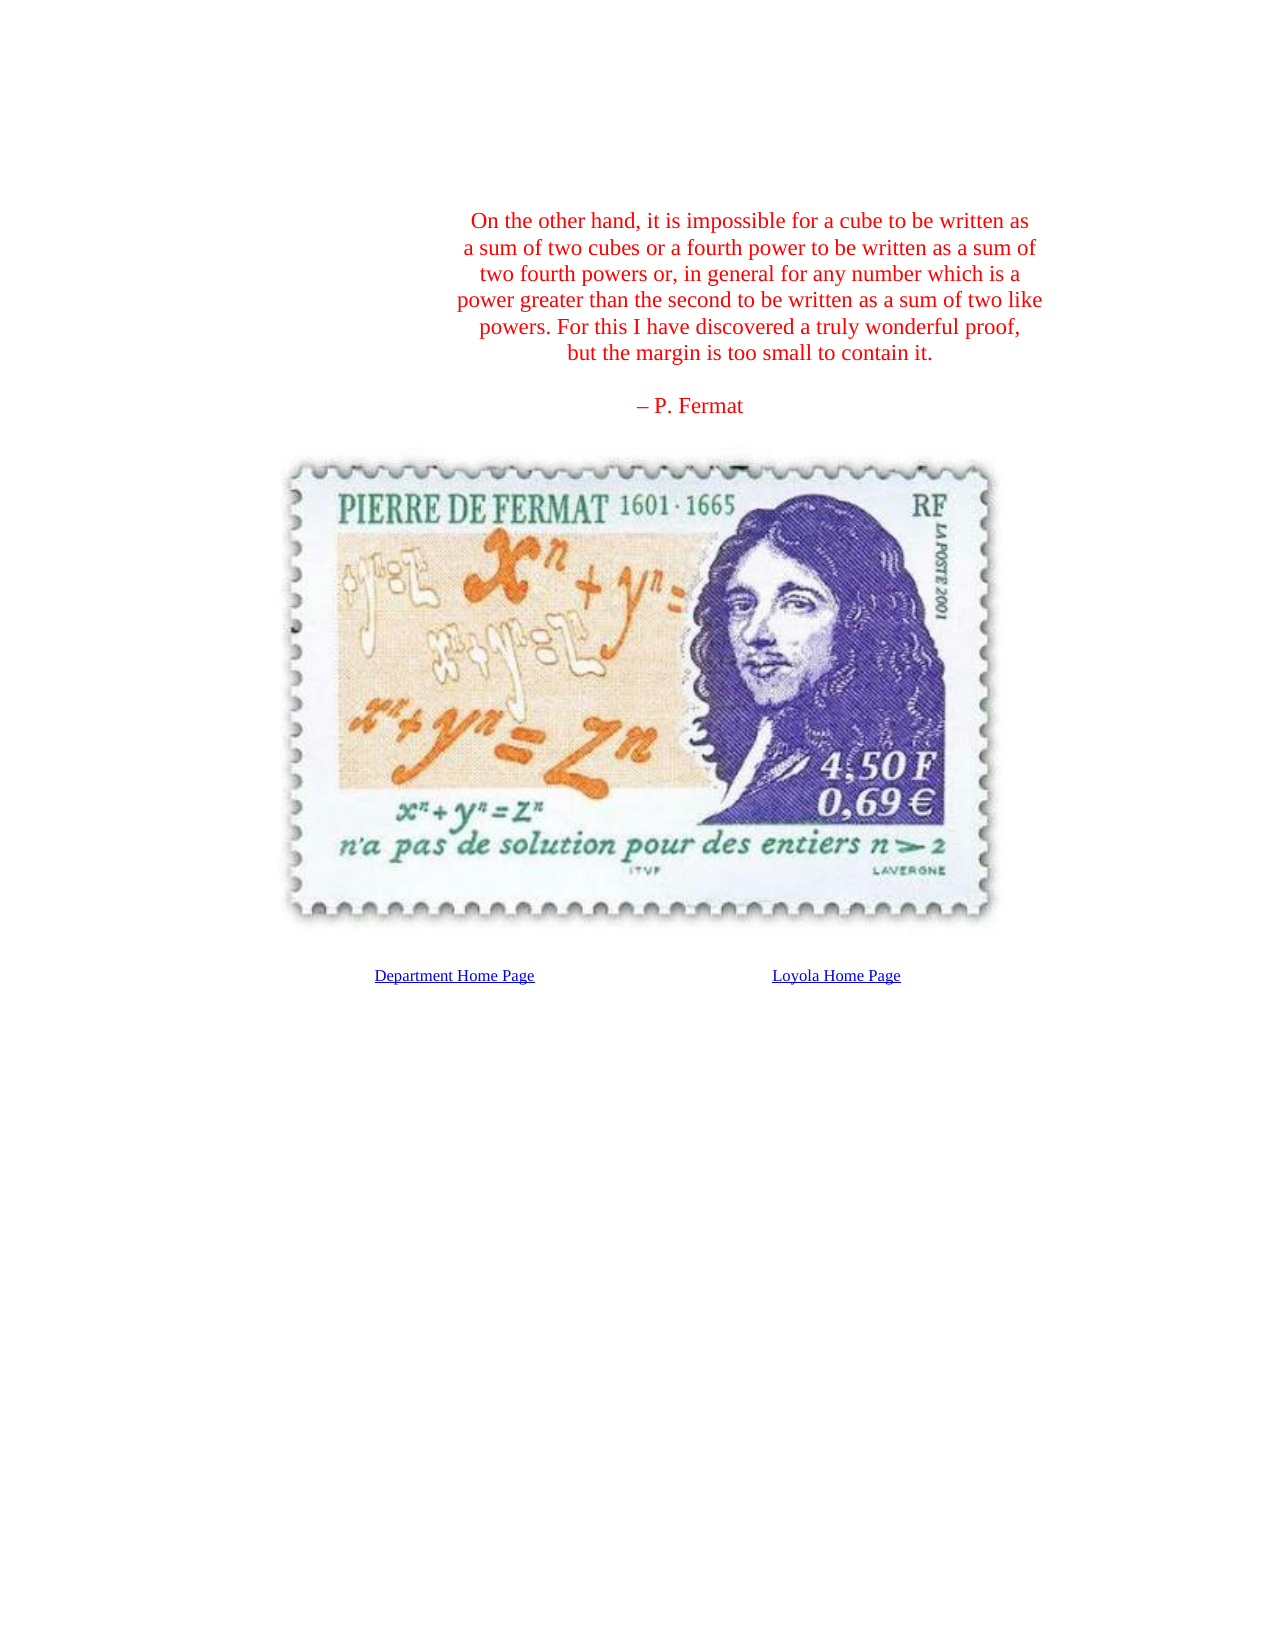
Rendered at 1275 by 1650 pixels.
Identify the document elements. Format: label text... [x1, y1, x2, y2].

text but the margin is too small to contain it. [412, 339, 1087, 366]
text On the other hand, it is impossible for a cube to be written as [412, 179, 1087, 234]
picture [270, 447, 1005, 937]
text powers. For this I have discovered a truly wonderful proof, [412, 313, 1087, 339]
text a sum of two cubes or a fourth power to be written as a sum of [412, 234, 1087, 260]
text power greater than the second to be written as a sum of two like [412, 287, 1087, 313]
text – P. Fermat [292, 392, 1087, 418]
text Department Home Page Loyola Home Page [187, 965, 1087, 984]
text two fourth powers or, in general for any number which is a [412, 260, 1087, 287]
